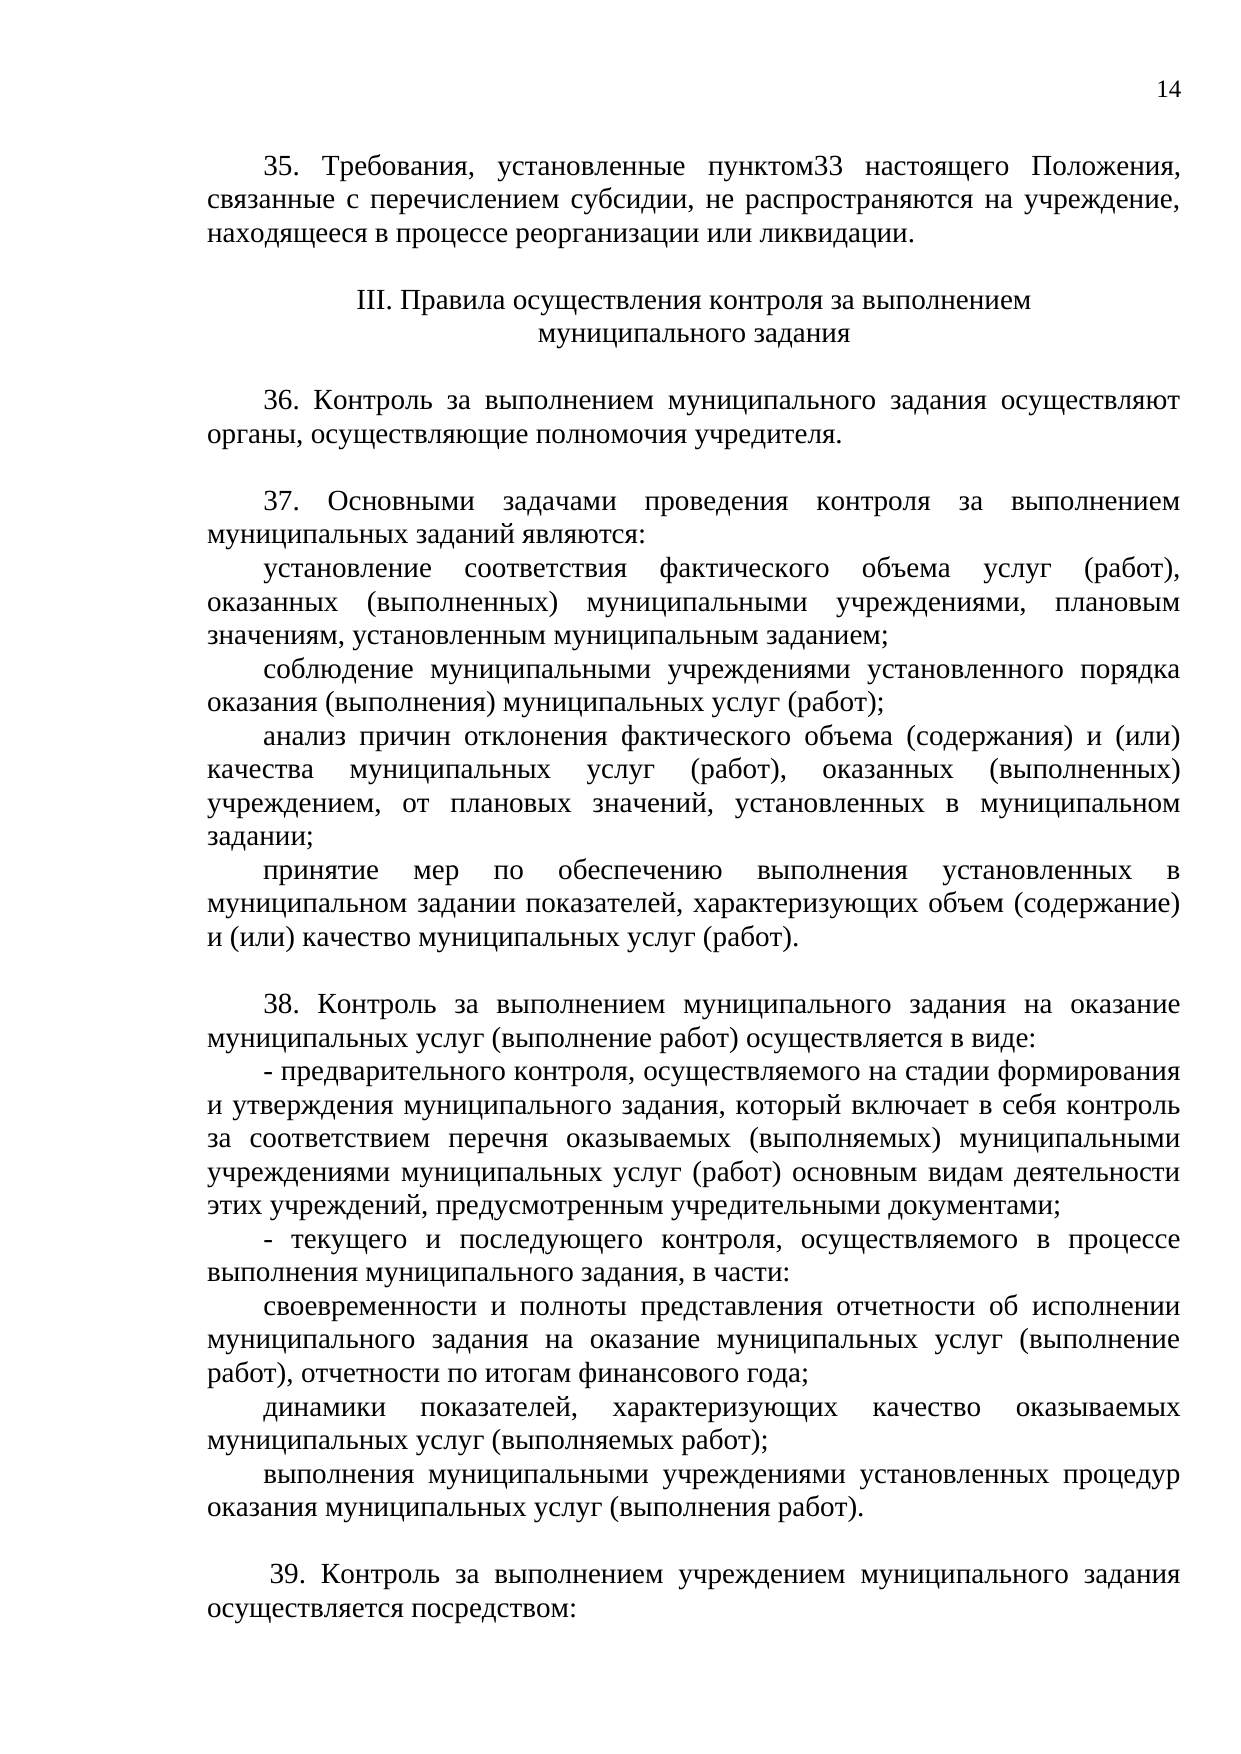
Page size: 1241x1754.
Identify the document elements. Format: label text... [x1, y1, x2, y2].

text 39. Контроль за выполнением учреждением муниципального задания осуществляется посредством: [207, 1556, 1181, 1623]
text - текущего и последующего контроля, осуществляемого в процессе выполнения муниципального задания, в части: [207, 1221, 1181, 1288]
text динамики показателей, характеризующих качество оказываемых муниципальных услуг (выполняемых работ); [207, 1389, 1181, 1456]
text своевременности и полноты представления отчетности об исполнении муниципального задания на оказание муниципальных услуг (выполнение работ), отчетности по итогам финансового года; [207, 1288, 1181, 1389]
text установление соответствия фактического объема услуг (работ), оказанных (выполненных) муниципальными учреждениями, плановым значениям, установленным муниципальным заданием; [207, 550, 1181, 651]
text 36. Контроль за выполнением муниципального задания осуществляют органы, осуществляющие полномочия учредителя. [207, 382, 1181, 449]
text принятие мер по обеспечению выполнения установленных в муниципальном задании показателей, характеризующих объем (содержание) и (или) качество муниципальных услуг (работ). [207, 852, 1181, 953]
text муниципального задания [207, 315, 1181, 349]
text выполнения муниципальными учреждениями установленных процедур оказания муниципальных услуг (выполнения работ). [207, 1456, 1181, 1523]
text - предварительного контроля, осуществляемого на стадии формирования и утверждения муниципального задания, который включает в себя контроль за соответствием перечня оказываемых (выполняемых) муниципальными учреждениями муниципальных услуг (работ) основным видам деятельности этих учреждений, предусмотренным учредительными документами; [207, 1053, 1181, 1221]
text анализ причин отклонения фактического объема (содержания) и (или) качества муниципальных услуг (работ), оказанных (выполненных) учреждением, от плановых значений, установленных в муниципальном задании; [207, 718, 1181, 852]
text 35. Требования, установленные пунктом33 настоящего Положения, связанные с перечислением субсидии, не распространяются на учреждение, находящееся в процессе реорганизации или ликвидации. [207, 148, 1181, 248]
text соблюдение муниципальными учреждениями установленного порядка оказания (выполнения) муниципальных услуг (работ); [207, 651, 1181, 718]
text III. Правила осуществления контроля за выполнением [207, 282, 1181, 315]
text 37. Основными задачами проведения контроля за выполнением муниципальных заданий являются: [207, 483, 1181, 550]
text 38. Контроль за выполнением муниципального задания на оказание муниципальных услуг (выполнение работ) осуществляется в виде: [207, 986, 1181, 1053]
